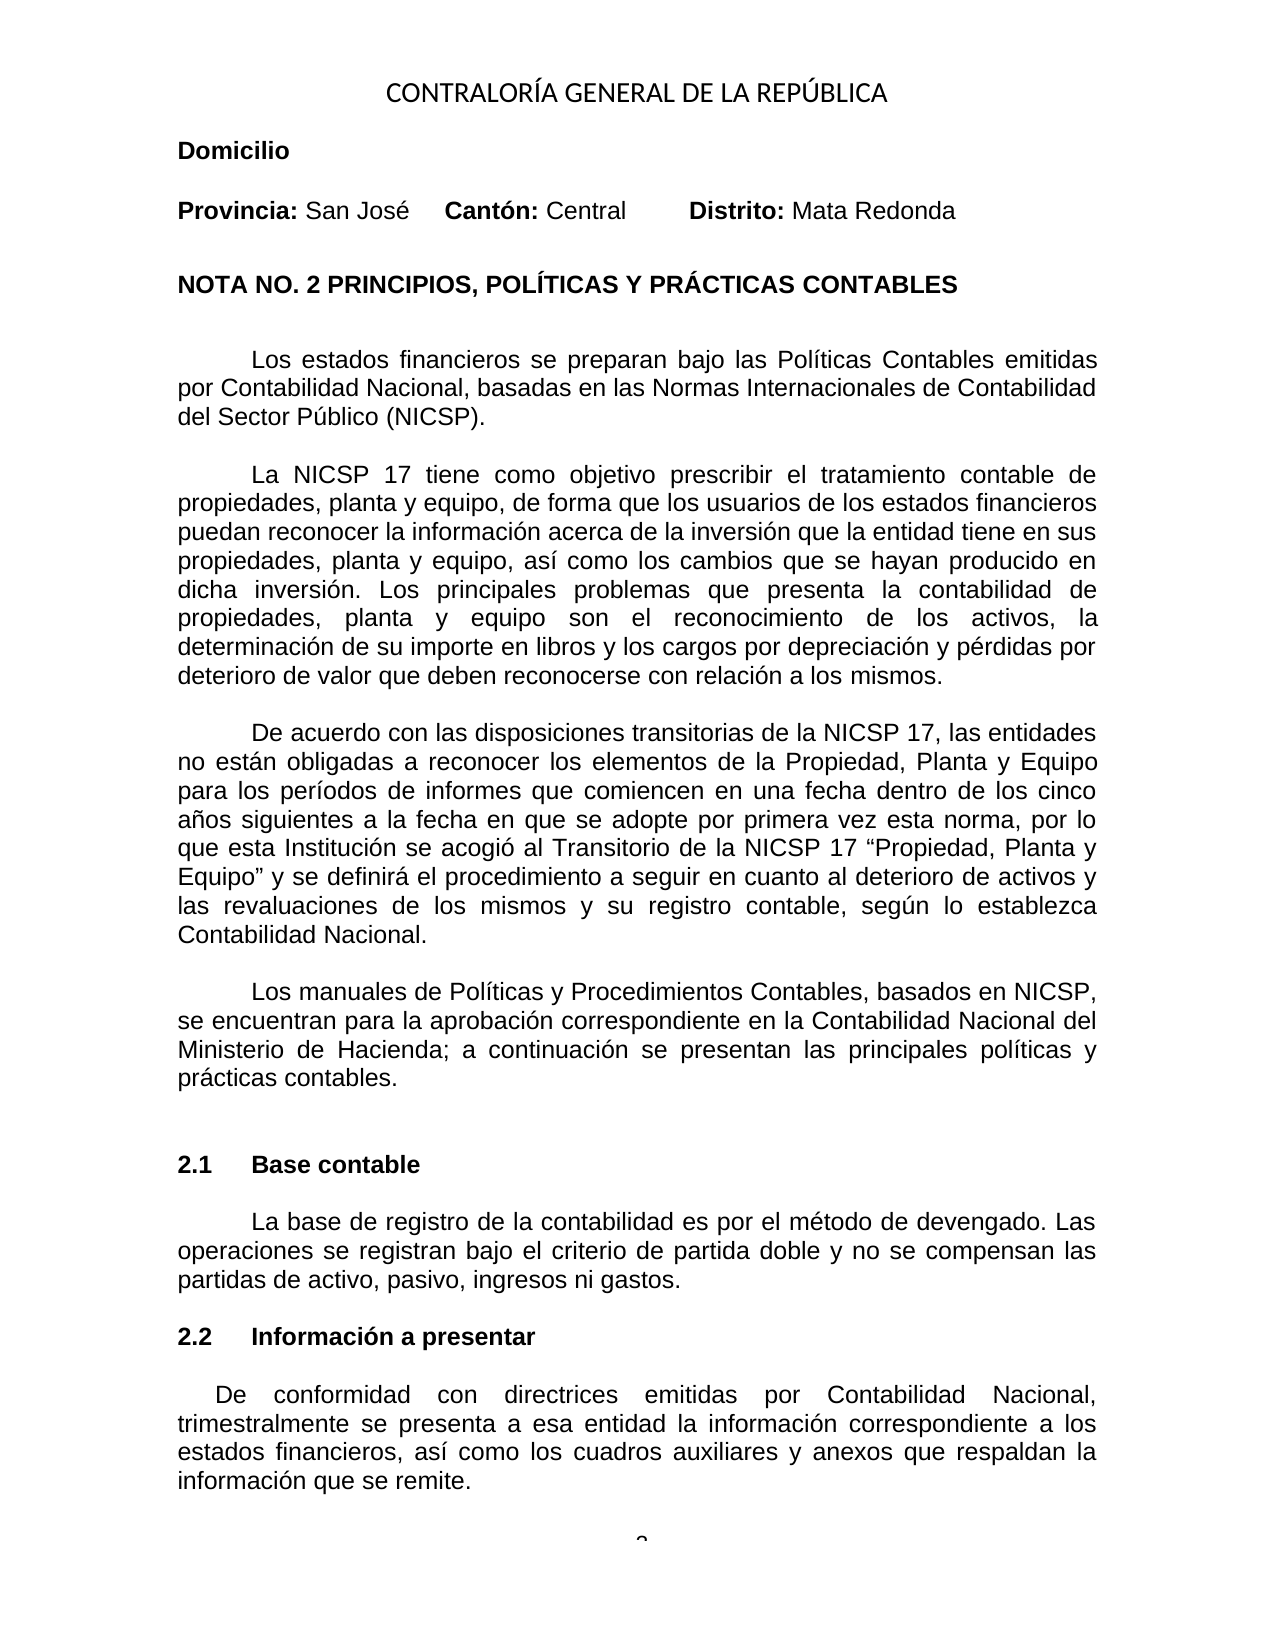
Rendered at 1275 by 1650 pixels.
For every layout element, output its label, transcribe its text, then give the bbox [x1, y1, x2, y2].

text Provincia: San José Cantón: Central Distrito: Mata Redonda [177, 196, 1110, 225]
subtitle NOTA NO. 2 PRINCIPIOS, POLÍTICAS Y PRÁCTICAS CONTABLES [177, 270, 1110, 299]
text La base de registro de la contabilidad es por el método de devengado. Las operaciones se registran bajo el criterio de partida doble y no se compensan las partidas de activo, pasivo, ingresos ni gastos. [177, 1207, 1098, 1293]
text De acuerdo con las disposiciones transitorias de la NICSP 17, las entidades no están obligadas a reconocer los elementos de la Propiedad, Planta y Equipo para los períodos de informes que comiencen en una fecha dentro de los cinco años siguientes a la fecha en que se adopte por primera vez esta norma, por lo que esta Institución se acogió al Transitorio de la NICSP 17 “Propiedad, Planta y Equipo” y se definirá el procedimiento a seguir en cuanto al deterioro de activos y las revaluaciones de los mismos y su registro contable, según lo establezca Contabilidad Nacional. [177, 718, 1098, 948]
text Los estados financieros se preparan bajo las Políticas Contables emitidas por Contabilidad Nacional, basadas en las Normas Internacionales de Contabilidad del Sector Público (NICSP). [177, 344, 1098, 431]
list Información a presentar [177, 1322, 1110, 1351]
text Los manuales de Políticas y Procedimientos Contables, basados en NICSP, se encuentran para la aprobación correspondiente en la Contabilidad Nacional del Ministerio de Hacienda; a continuación se presentan las principales políticas y prácticas contables. [177, 977, 1098, 1092]
text Domicilio [177, 136, 1110, 164]
list Base contable [177, 1150, 1110, 1178]
text La NICSP 17 tiene como objetivo prescribir el tratamiento contable de propiedades, planta y equipo, de forma que los usuarios de los estados financieros puedan reconocer la información acerca de la inversión que la entidad tiene en sus propiedades, planta y equipo, así como los cambios que se hayan producido en dicha inversión. Los principales problemas que presenta la contabilidad de propiedades, planta y equipo son el reconocimiento de los activos, la determinación de su importe en libros y los cargos por depreciación y pérdidas por deterioro de valor que deben reconocerse con relación a los mismos. [177, 459, 1098, 689]
text De conformidad con directrices emitidas por Contabilidad Nacional, trimestralmente se presenta a esa entidad la información correspondiente a los estados financieros, así como los cuadros auxiliares y anexos que respaldan la información que se remite. [177, 1380, 1098, 1495]
